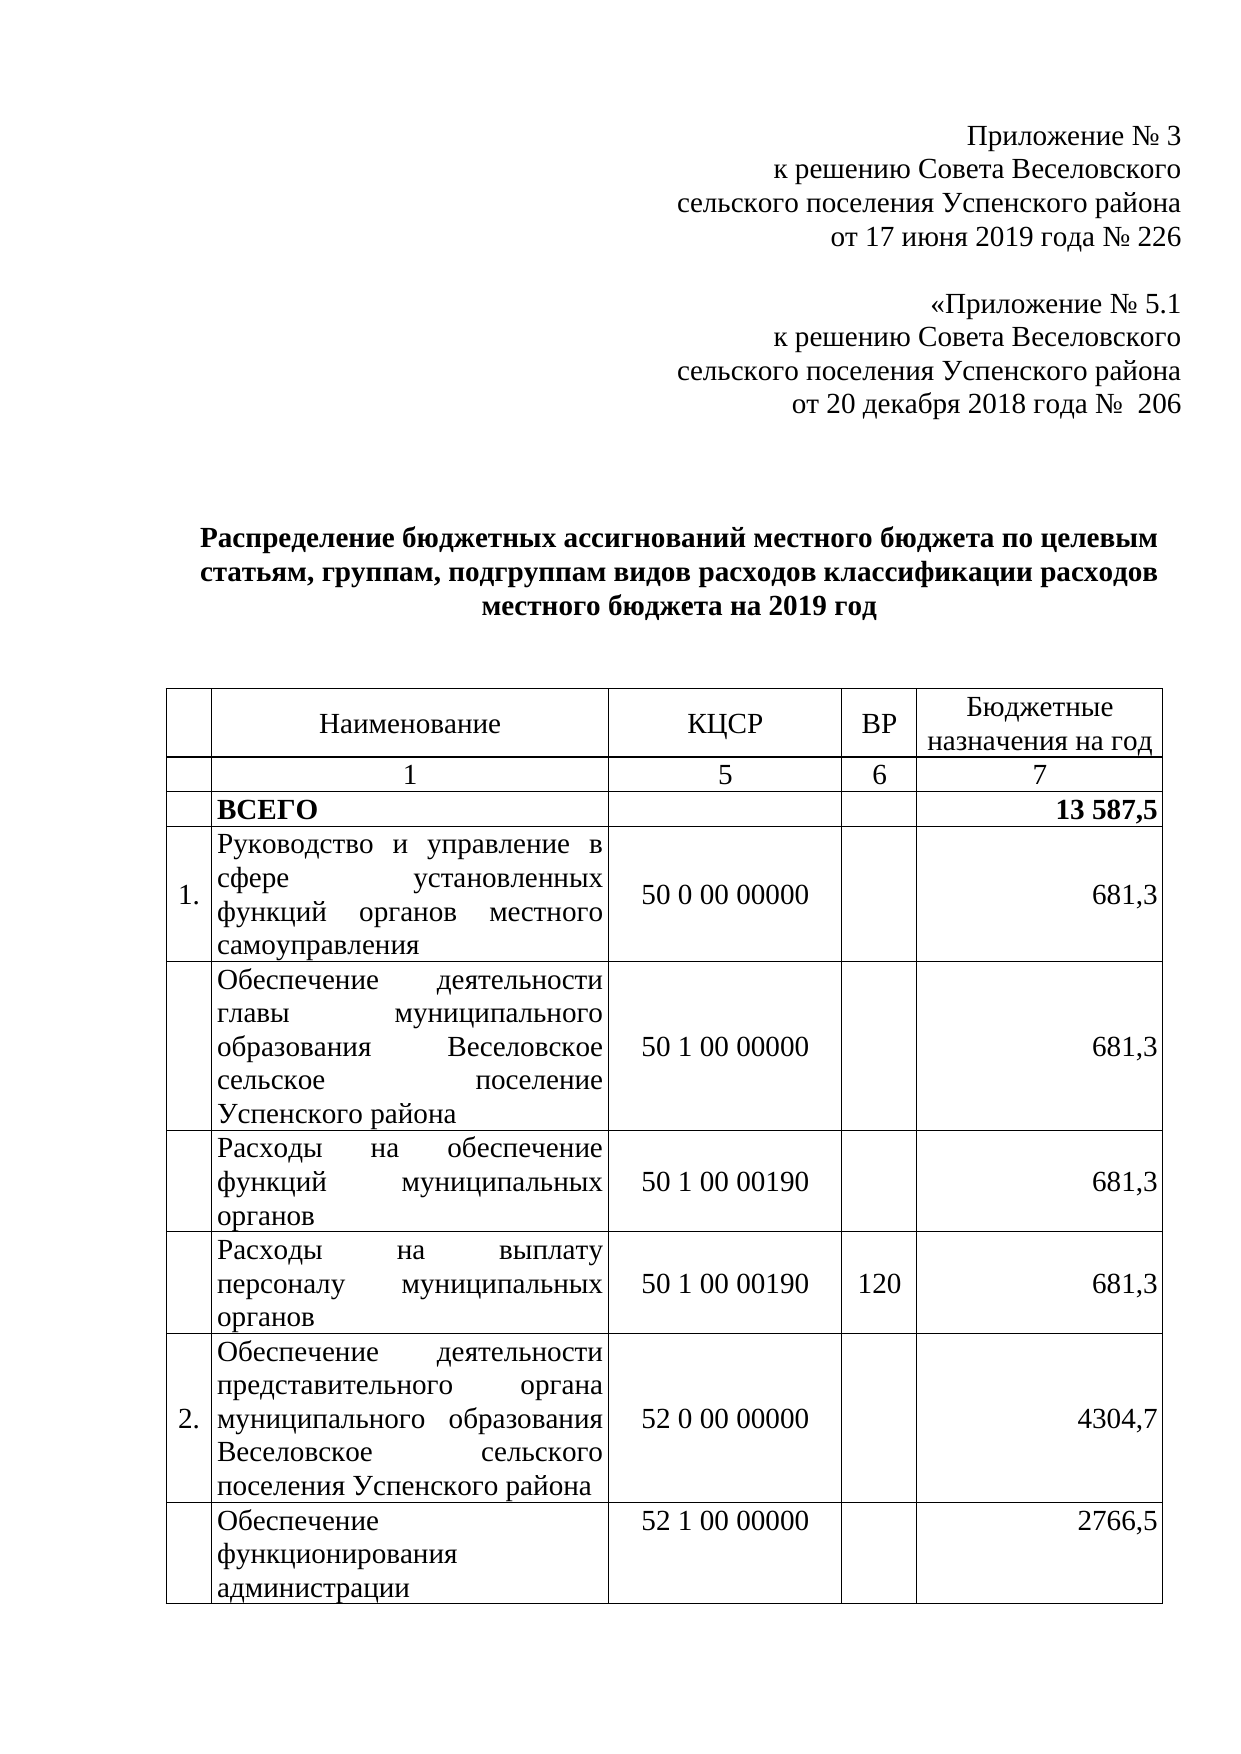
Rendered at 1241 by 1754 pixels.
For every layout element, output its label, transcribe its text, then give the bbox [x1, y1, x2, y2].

table_cell 13 587,5 [917, 792, 1162, 826]
table_cell 50 1 00 00190 [609, 1232, 841, 1333]
table_cell 681,3 [917, 827, 1162, 961]
text Приложение № 3 [177, 118, 1181, 152]
table_header [167, 689, 211, 756]
table_cell [842, 962, 916, 1129]
text к решению Совета Веселовского [177, 152, 1181, 185]
table_cell [167, 792, 211, 826]
table_cell 2766,5 [917, 1503, 1162, 1603]
table_cell 1. [167, 827, 211, 961]
table_cell Расходы на выплату персоналу муниципальных органов [212, 1232, 608, 1333]
table_cell 1 [212, 758, 608, 791]
table_cell Обеспечение деятельности главы муниципального образования Веселовское сельское поселение Успенского района [212, 962, 608, 1129]
table_cell 50 1 00 00190 [609, 1131, 841, 1231]
table_cell [842, 827, 916, 961]
table_cell [167, 1131, 211, 1231]
table_cell [167, 1232, 211, 1333]
table_header Наименование [212, 689, 608, 756]
table_cell 681,3 [917, 962, 1162, 1129]
table_cell 52 0 00 00000 [609, 1334, 841, 1502]
table_cell [842, 1131, 916, 1231]
table_cell ВСЕГО [212, 792, 608, 826]
table_cell 7 [917, 758, 1162, 791]
table_cell 120 [842, 1232, 916, 1333]
text Распределение бюджетных ассигнований местного бюджета по целевым статьям, группам, подгруппам видов расходов классификации расходов местного бюджета на 2019 год [177, 521, 1181, 621]
table_cell [842, 1503, 916, 1603]
text от 20 декабря 2018 года № 206 [177, 386, 1181, 420]
text «Приложение № 5.1 [177, 286, 1181, 319]
table_cell Руководство и управление в сфере установленных функций органов местного самоуправления [212, 827, 608, 961]
table_cell 52 1 00 00000 [609, 1503, 841, 1603]
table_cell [212, 1503, 608, 1603]
table_cell [842, 1334, 916, 1502]
text сельского поселения Успенского района [177, 185, 1181, 219]
table_cell [609, 792, 841, 826]
table_cell 4304,7 [917, 1334, 1162, 1502]
table_cell [167, 1503, 211, 1603]
text к решению Совета Веселовского [177, 319, 1181, 353]
table_cell 681,3 [917, 1232, 1162, 1333]
table_cell 681,3 [917, 1131, 1162, 1231]
table_cell 5 [609, 758, 841, 791]
table_cell [167, 962, 211, 1129]
text сельского поселения Успенского района [251, 353, 1181, 386]
table_cell 2. [167, 1334, 211, 1502]
table_header Бюджетные назначения на год [917, 689, 1162, 756]
table_header КЦСР [609, 689, 841, 756]
table_header ВР [842, 689, 916, 756]
table_cell 6 [842, 758, 916, 791]
table_cell [842, 792, 916, 826]
text от 17 июня 2019 года № 226 [177, 219, 1181, 252]
table_cell [167, 758, 211, 791]
table_cell Обеспечение деятельности представительного органа муниципального образования Веселовское сельского поселения Успенского района [212, 1334, 608, 1502]
table_cell 50 1 00 00000 [609, 962, 841, 1129]
table_cell 50 0 00 00000 [609, 827, 841, 961]
table_cell Расходы на обеспечение функций муниципальных органов [212, 1131, 608, 1231]
